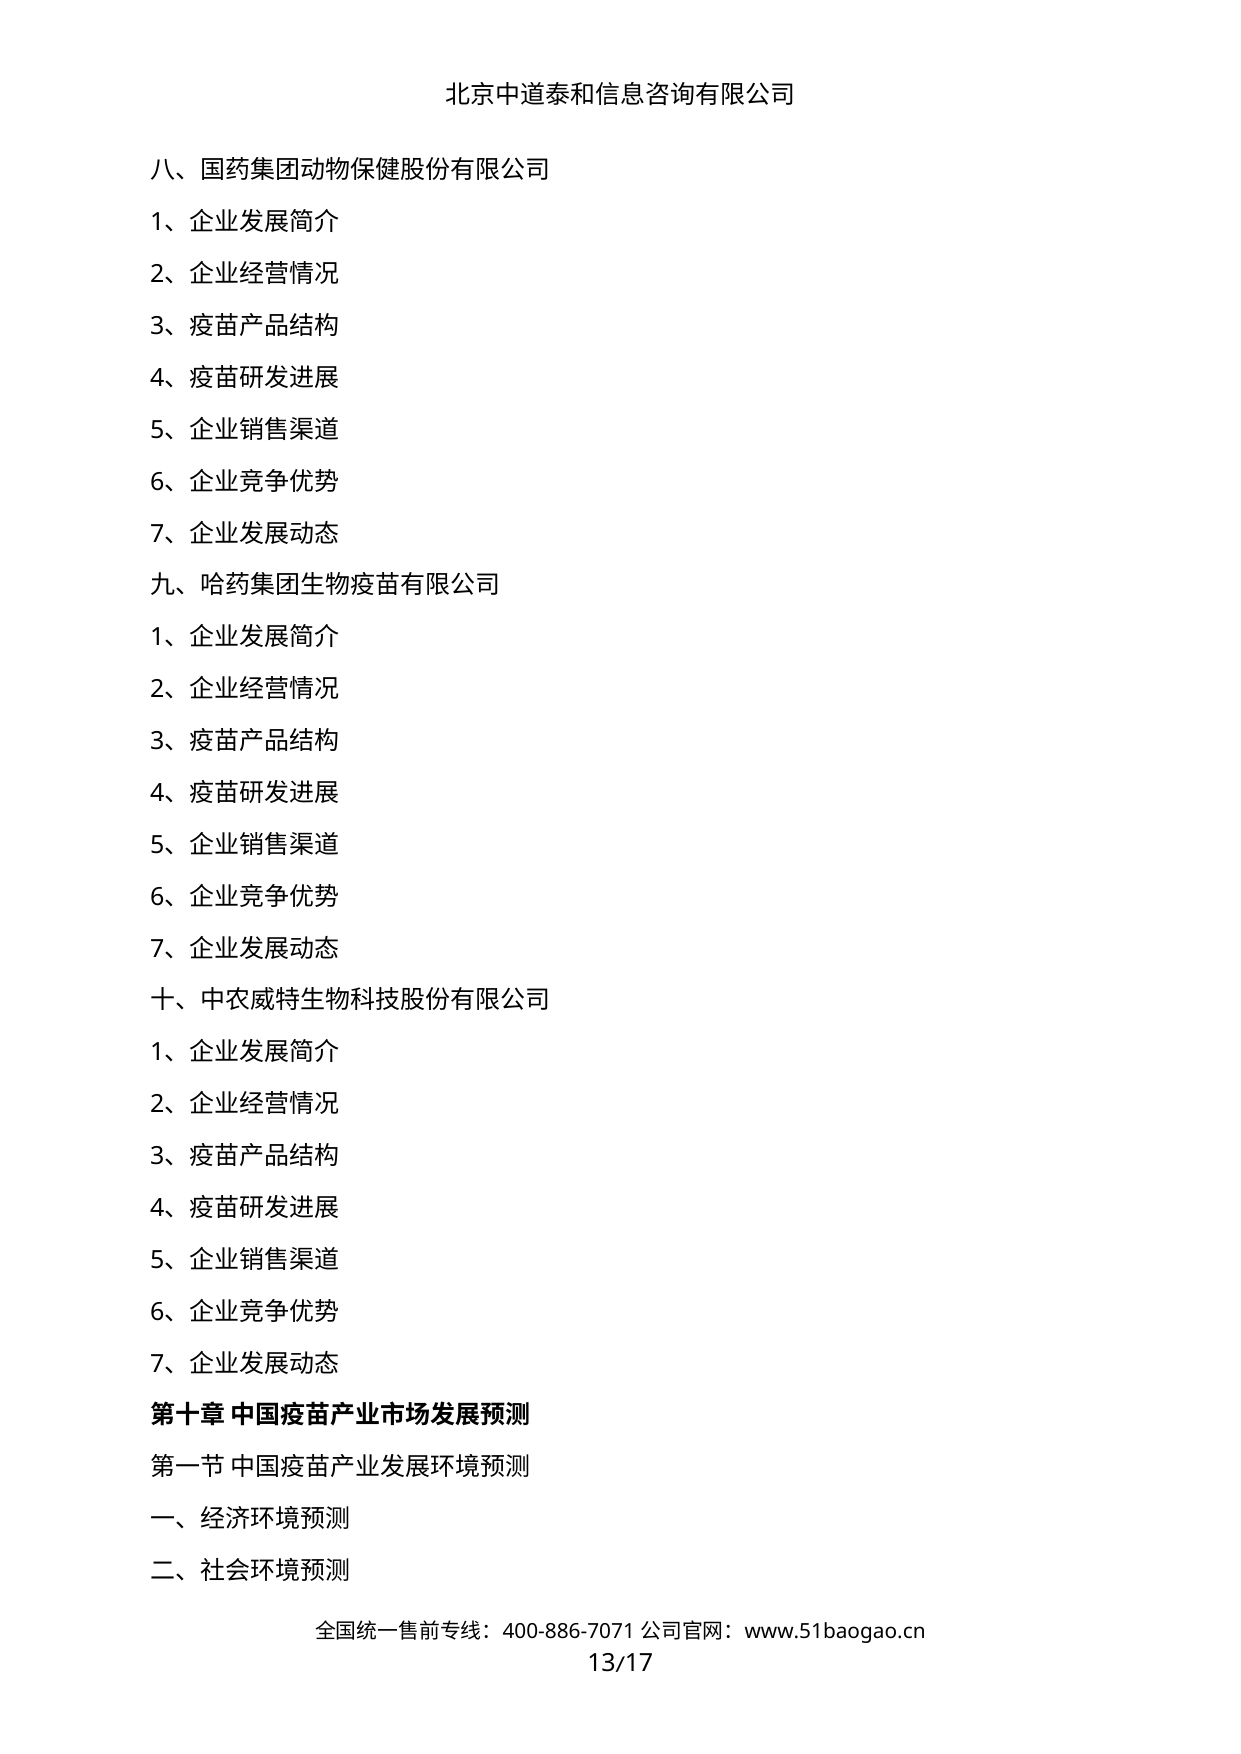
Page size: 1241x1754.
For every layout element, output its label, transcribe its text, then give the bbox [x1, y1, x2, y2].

text 7、企业发展动态 [150, 1343, 1090, 1379]
text 二、社会环境预测 [150, 1551, 1090, 1587]
text 3、疫苗产品结构 [150, 1136, 1090, 1172]
text 6、企业竞争优势 [150, 1291, 1090, 1327]
text 1、企业发展简介 [150, 1032, 1090, 1068]
text 4、疫苗研发进展 [150, 772, 1090, 809]
text 2、企业经营情况 [150, 669, 1090, 705]
text 九、哈药集团生物疫苗有限公司 [150, 565, 1090, 601]
text 5、企业销售渠道 [150, 409, 1090, 446]
text 3、疫苗产品结构 [150, 306, 1090, 342]
text 1、企业发展简介 [150, 202, 1090, 238]
text 3、疫苗产品结构 [150, 721, 1090, 757]
text 一、经济环境预测 [150, 1499, 1090, 1535]
text 6、企业竞争优势 [150, 461, 1090, 497]
text 八、国药集团动物保健股份有限公司 [150, 150, 1090, 186]
text 1、企业发展简介 [150, 617, 1090, 653]
text 第十章 中国疫苗产业市场发展预测 [150, 1395, 1090, 1431]
text 4、疫苗研发进展 [150, 1187, 1090, 1224]
text 7、企业发展动态 [150, 928, 1090, 964]
text 2、企业经营情况 [150, 1084, 1090, 1120]
text 5、企业销售渠道 [150, 1239, 1090, 1276]
text 7、企业发展动态 [150, 513, 1090, 549]
text 6、企业竞争优势 [150, 876, 1090, 912]
text 4、疫苗研发进展 [150, 357, 1090, 394]
text 5、企业销售渠道 [150, 824, 1090, 861]
text 第一节 中国疫苗产业发展环境预测 [150, 1447, 1090, 1483]
text 十、中农威特生物科技股份有限公司 [150, 980, 1090, 1016]
text 2、企业经营情况 [150, 254, 1090, 290]
